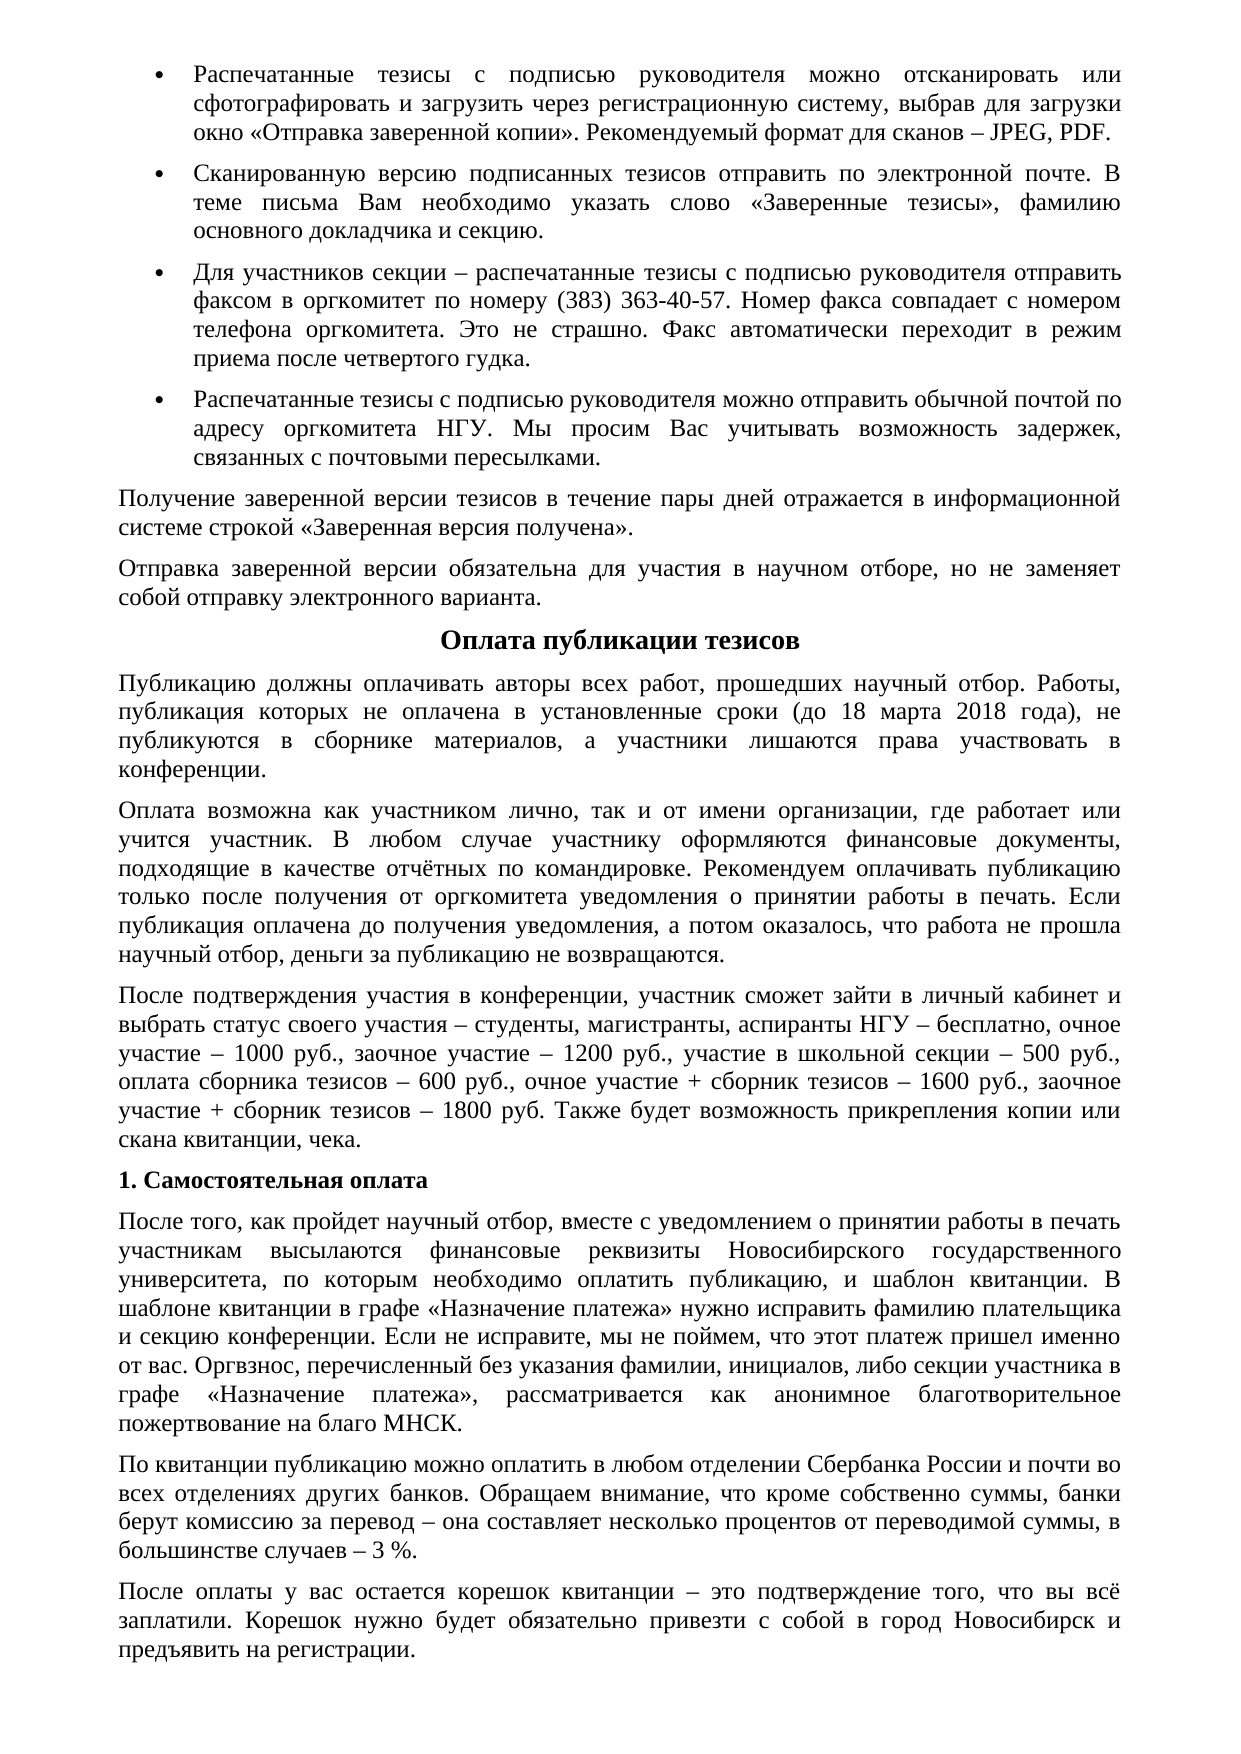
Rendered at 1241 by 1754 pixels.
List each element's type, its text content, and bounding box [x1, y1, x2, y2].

text После подтверждения участия в конференции, участник сможет зайти в личный кабинет и выбрать статус своего участия – студенты, магистранты, аспиранты НГУ – бесплатно, очное участие – 1000 руб., заочное участие – 1200 руб., участие в школьной секции – 500 руб., оплата сборника тезисов – 600 руб., очное участие + сборник тезисов – 1600 руб., заочное участие + сборник тезисов – 1800 руб. Также будет возможность прикрепления копии или скана квитанции, чека. [118, 980, 1122, 1153]
list Сканированную версию подписанных тезисов отправить по электронной почте. В теме письма Вам необходимо указать слово «Заверенные тезисы», фамилию основного докладчика и секцию. [156, 158, 1122, 244]
text Отправка заверенной версии обязательна для участия в научном отборе, но не заменяет собой отправку электронного варианта. [118, 553, 1122, 610]
text Получение заверенной версии тезисов в течение пары дней отражается в информационной системе строкой «Заверенная версия получена». [118, 483, 1122, 540]
text Публикацию должны оплачивать авторы всех работ, прошедших научный отбор. Работы, публикация которых не оплачена в установленные сроки (до 18 марта 2018 года), не публикуются в сборнике материалов, а участники лишаются права участвовать в конференции. [118, 668, 1122, 783]
text 1. Самостоятельная оплата [118, 1165, 1122, 1194]
list Для участников секции – распечатанные тезисы с подписью руководителя отправить факсом в оргкомитет по номеру (383) 363-40-57. Номер факса совпадает с номером телефона оргкомитета. Это не страшно. Факс автоматически переходит в режим приема после четвертого гудка. [156, 257, 1122, 372]
text По квитанции публикацию можно оплатить в любом отделении Сбербанка России и почти во всех отделениях других банков. Обращаем внимание, что кроме собственно суммы, банки берут комиссию за перевод – она составляет несколько процентов от переводимой суммы, в большинстве случаев – 3 %. [118, 1449, 1122, 1564]
text После того, как пройдет научный отбор, вместе с уведомлением о принятии работы в печать участникам высылаются финансовые реквизиты Новосибирского государственного университета, по которым необходимо оплатить публикацию, и шаблон квитанции. В шаблоне квитанции в графе «Назначение платежа» нужно исправить фамилию плательщика и секцию конференции. Если не исправите, мы не поймем, что этот платеж пришел именно от вас. Оргвзнос, перечисленный без указания фамилии, инициалов, либо секции участника в графе «Назначение платежа», рассматривается как анонимное благотворительное пожертвование на благо МНСК. [118, 1206, 1122, 1436]
text После оплаты у вас остается корешок квитанции – это подтверждение того, что вы всё заплатили. Корешок нужно будет обязательно привезти с собой в город Новосибирск и предъявить на регистрации. [118, 1576, 1122, 1663]
list Распечатанные тезисы с подписью руководителя можно отправить обычной почтой по адресу оргкомитета НГУ. Мы просим Вас учитывать возможность задержек, связанных с почтовыми пересылками. [156, 384, 1122, 470]
subtitle Оплата публикации тезисов [118, 623, 1122, 655]
list Распечатанные тезисы с подписью руководителя можно отсканировать или сфотографировать и загрузить через регистрационную систему, выбрав для загрузки окно «Отправка заверенной копии». Рекомендуемый формат для сканов – JPEG, PDF. [156, 59, 1122, 145]
text Оплата возможна как участником лично, так и от имени организации, где работает или учится участник. В любом случае участнику оформляются финансовые документы, подходящие в качестве отчётных по командировке. Рекомендуем оплачивать публикацию только после получения от оргкомитета уведомления о принятии работы в печать. Если публикация оплачена до получения уведомления, а потом оказалось, что работа не прошла научный отбор, деньги за публикацию не возвращаются. [118, 795, 1122, 968]
